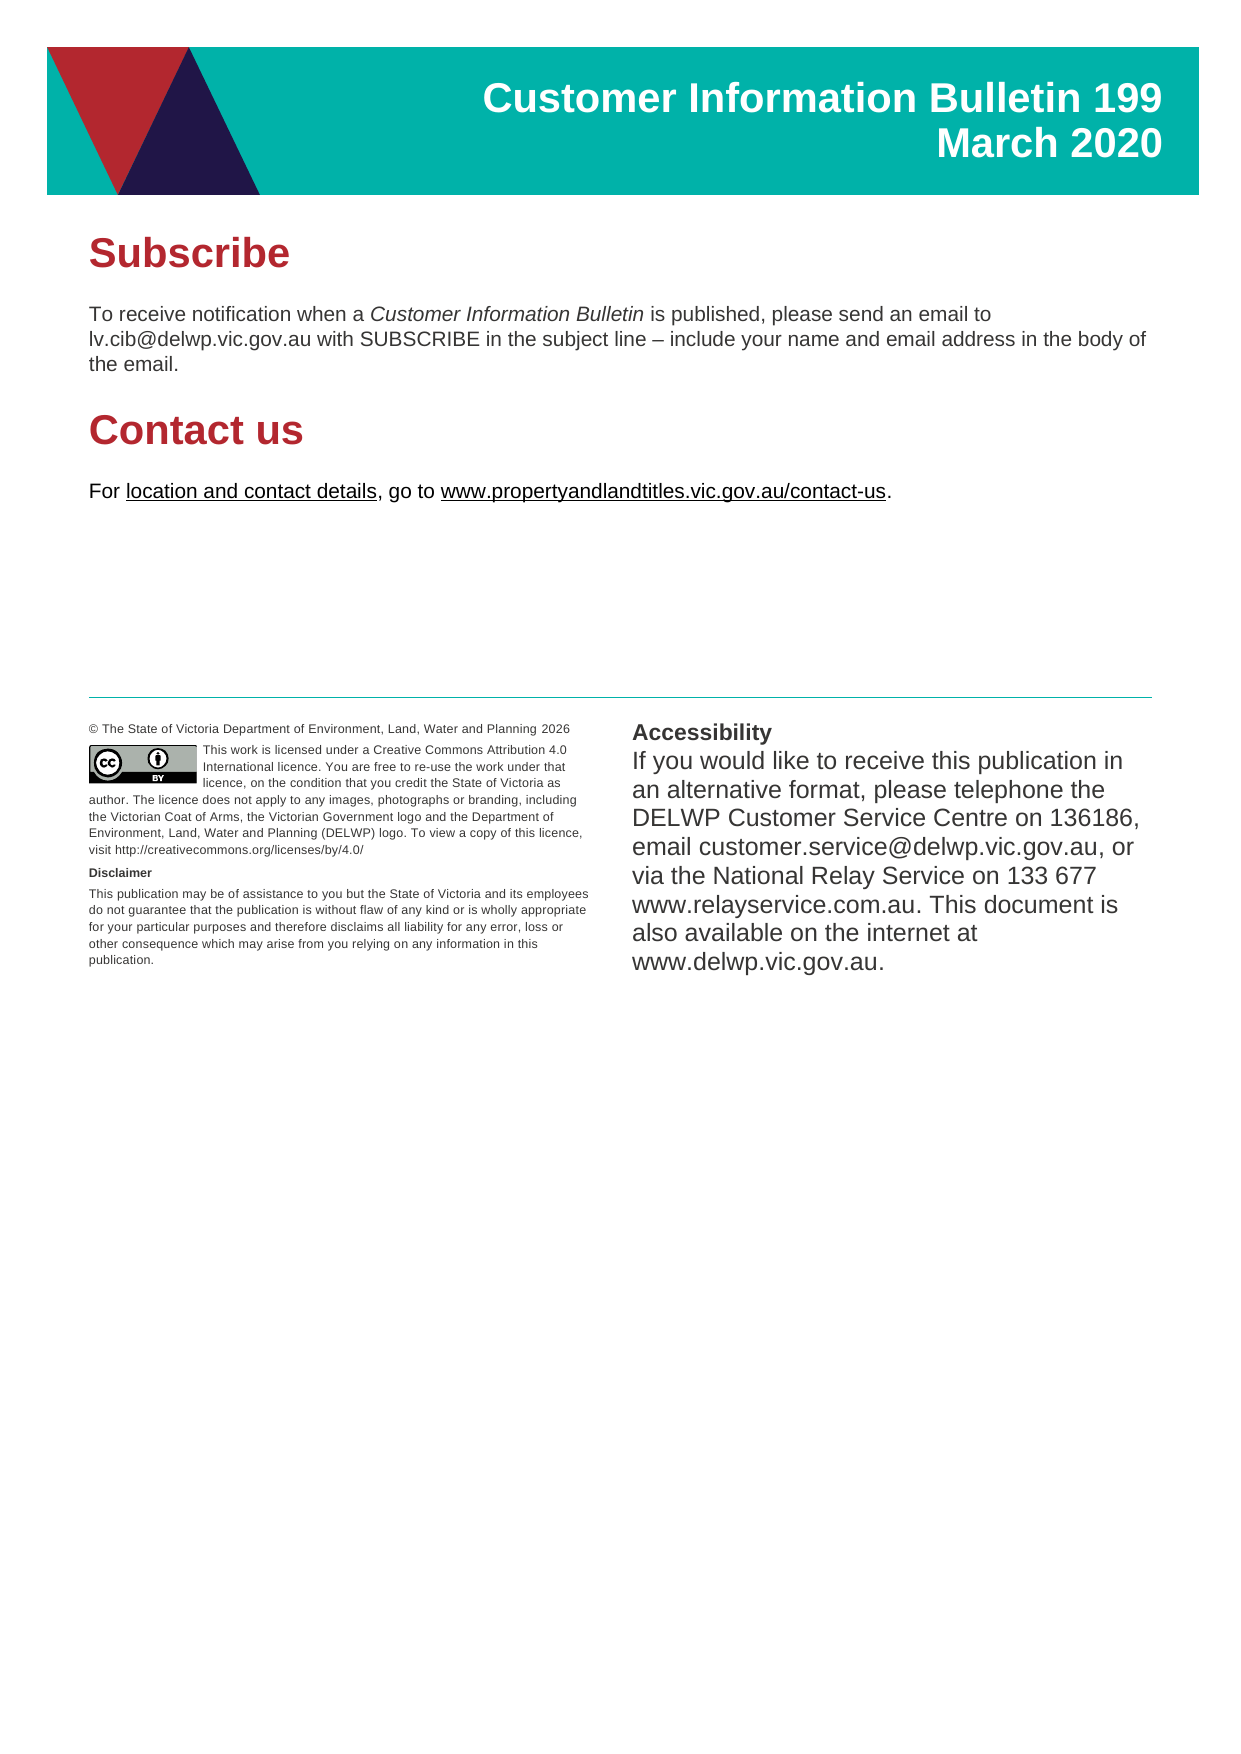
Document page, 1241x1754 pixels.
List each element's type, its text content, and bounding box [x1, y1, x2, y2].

table_header Accessibility If you would like to receive this publication in an alternative format, please telephone the DELWP Customer Service Centre on 136186, email customer.service@delwp.vic.gov.au, or via the National Relay Service on 133 677 www.relayservice.com.au. This document is also available on the internet at www.delwp.vic.gov.au. [632, 698, 1152, 1001]
table_header © The State of Victoria Department of Environment, Land, Water and Planning 2020 This work is licensed under a Creative Commons Attribution 4.0 International licence. You are free to re-use the work under that licence, on the condition that you credit the State of Victoria as author. The licence does not apply to any images, photographs or branding, including the Victorian Coat of Arms, the Victorian Government logo and the Department of Environment, Land, Water and Planning (DELWP) logo. To view a copy of this licence, visit http://creativecommons.org/licenses/by/4.0/ Disclaimer This publication may be of assistance to you but the State of Victoria and its employees do not guarantee that the publication is without flaw of any kind or is wholly appropriate for your particular purposes and therefore disclaims all liability for any error, loss or other consequence which may arise from you relying on any information in this publication. [89, 698, 632, 1001]
text To receive notification when a Customer Information Bulletin is published, please send an email to lv.cib@delwp.vic.gov.au with SUBSCRIBE in the subject line – include your name and email address in the body of the email. [89, 301, 1163, 376]
subtitle Contact us [89, 407, 1163, 453]
text For location and contact details, go to www.propertyandlandtitles.vic.gov.au/contact-us. [89, 478, 1163, 503]
subtitle Subscribe [89, 230, 1163, 276]
